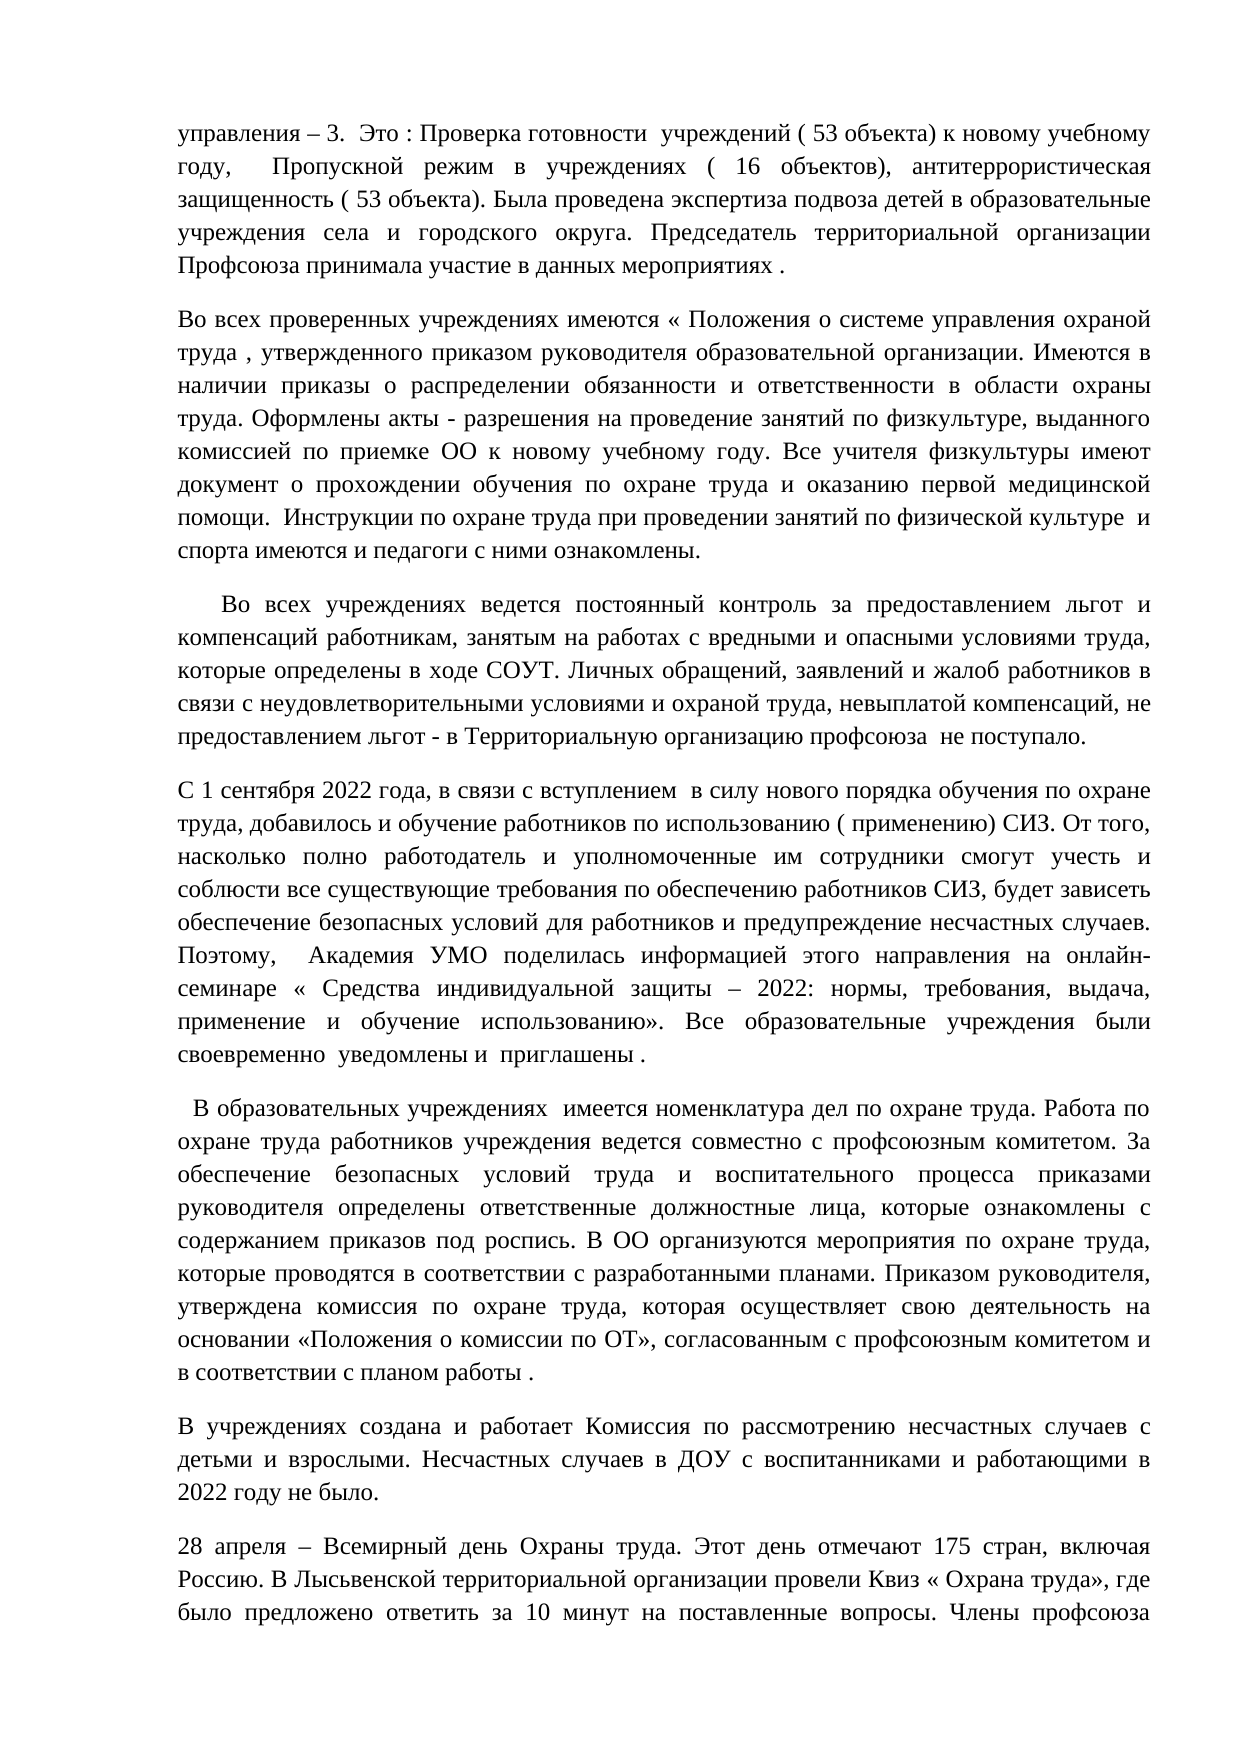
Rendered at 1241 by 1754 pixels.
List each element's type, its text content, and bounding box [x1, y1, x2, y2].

text В образовательных учреждениях имеется номенклатура дел по охране труда. Работа по охране труда работников учреждения ведется совместно с профсоюзным комитетом. За обеспечение безопасных условий труда и воспитательного процесса приказами руководителя определены ответственные должностные лица, которые ознакомлены с содержанием приказов под роспись. В ОО организуются мероприятия по охране труда, которые проводятся в соответствии с разработанными планами. Приказом руководителя, утверждена комиссия по охране труда, которая осуществляет свою деятельность на основании «Положения о комиссии по ОТ», согласованным с профсоюзным комитетом и в соответствии с планом работы . [177, 1093, 1152, 1386]
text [177, 1531, 1152, 1626]
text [177, 118, 1152, 279]
text С 1 сентября 2022 года, в связи с вступлением в силу нового порядка обучения по охране труда, добавилось и обучение работников по использованию ( применению) СИЗ. От того, насколько полно работодатель и уполномоченные им сотрудники смогут учесть и соблюсти все существующие требования по обеспечению работников СИЗ, будет зависеть обеспечение безопасных условий для работников и предупреждение несчастных случаев. Поэтому, Академия УМО поделилась информацией этого направления на онлайн- семинаре « Средства индивидуальной защиты – 2022: нормы, требования, выдача, применение и обучение использованию». Все образовательные учреждения были своевременно уведомлены и приглашены . [177, 775, 1152, 1068]
text Во всех проверенных учреждениях имеются « Положения о системе управления охраной труда , утвержденного приказом руководителя образовательной организации. Имеются в наличии приказы о распределении обязанности и ответственности в области охраны труда. Оформлены акты - разрешения на проведение занятий по физкультуре, выданного комиссией по приемке ОО к новому учебному году. Все учителя физкультуры имеют документ о прохождении обучения по охране труда и оказанию первой медицинской помощи. Инструкции по охране труда при проведении занятий по физической культуре и спорта имеются и педагоги с ними ознакомлены. [177, 304, 1152, 564]
text Во всех учреждениях ведется постоянный контроль за предоставлением льгот и компенсаций работникам, занятым на работах с вредными и опасными условиями труда, которые определены в ходе СОУТ. Личных обращений, заявлений и жалоб работников в связи с неудовлетворительными условиями и охраной труда, невыплатой компенсаций, не предоставлением льгот - в Территориальную организацию профсоюза не поступало. [177, 589, 1152, 750]
text В учреждениях создана и работает Комиссия по рассмотрению несчастных случаев с детьми и взрослыми. Несчастных случаев в ДОУ с воспитанниками и работающими в 2022 году не было. [177, 1411, 1152, 1506]
